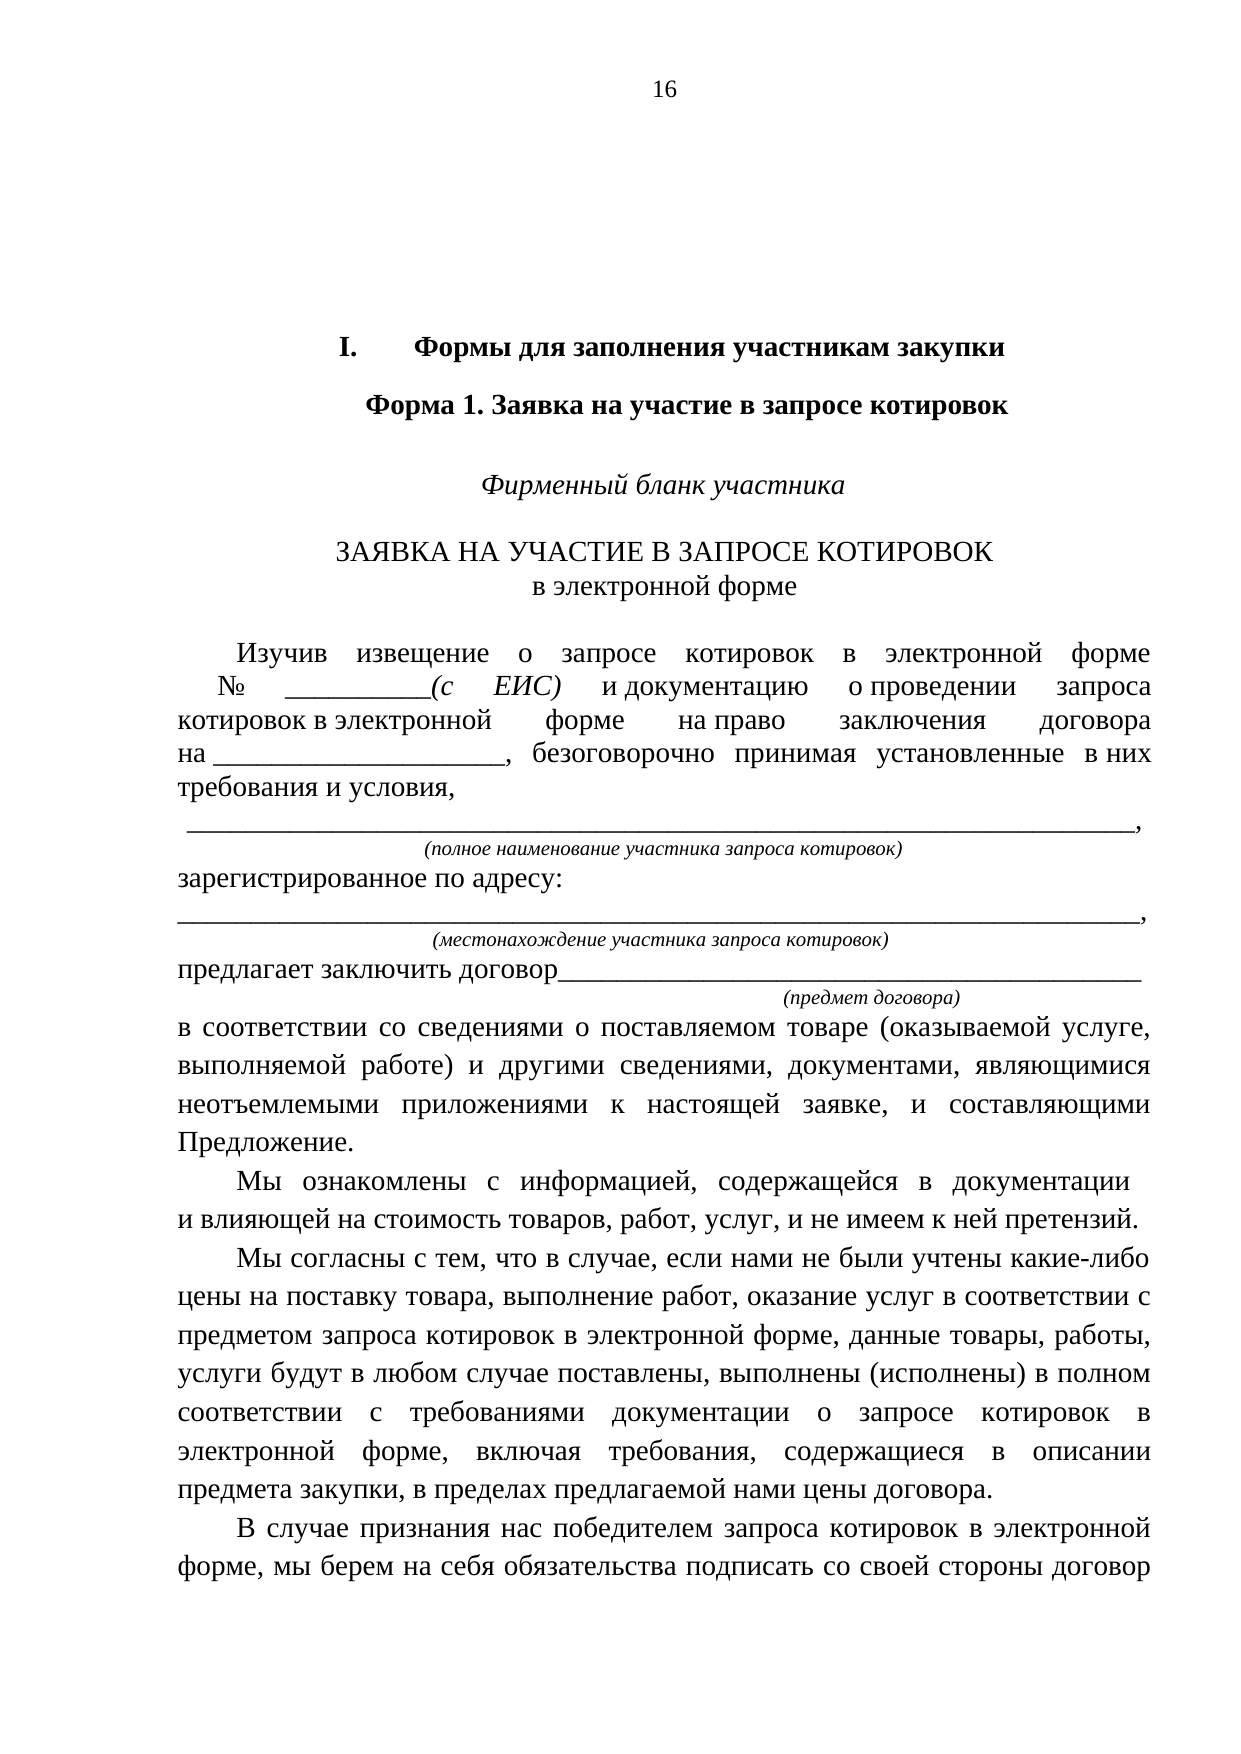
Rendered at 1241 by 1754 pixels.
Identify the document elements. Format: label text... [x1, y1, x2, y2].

text предлагает заключить договор________________________________________ [177, 951, 1152, 985]
text в соответствии со сведениями о поставляемом товаре (оказываемой услуге, выполняемой работе) и другими сведениями, документами, являющимися неотъемлемыми приложениями к настоящей заявке, и составляющими Предложение. [177, 1009, 1152, 1158]
text Мы согласны с тем, что в случае, если нами не были учтены какие-либо цены на поставку товара, выполнение работ, оказание услуг в соответствии с предметом запроса котировок в электронной форме, данные товары, работы, услуги будут в любом случае поставлены, выполнены (исполнены) в полном соответствии с требованиями документации о запросе котировок в электронной форме, включая требования, содержащиеся в описании предмета закупки, в пределах предлагаемой нами цены договора. [177, 1240, 1152, 1505]
text ЗАЯВКА НА УЧАСТИЕ В ЗАПРОСЕ КОТИРОВОК [177, 534, 1152, 568]
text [177, 1510, 1152, 1582]
text (местонахождение участника запроса котировок) [177, 927, 1152, 951]
subtitle Форма 1. Заявка на участие в запросе котировок [222, 387, 1152, 421]
text зарегистрированное по адресу: __________________________________________________________________, [177, 860, 1152, 927]
text в электронной форме [177, 568, 1152, 601]
text Фирменный бланк участника [177, 467, 1152, 501]
text Мы ознакомлены с информацией, содержащейся в документации и влияющей на стоимость товаров, работ, услуг, и не имеем к ней претензий. [177, 1163, 1152, 1235]
subtitle Формы для заполнения участникам закупки [192, 329, 1152, 362]
text (предмет договора) [177, 985, 1152, 1009]
text _________________________________________________________________, (полное наименование участника запроса котировок) [177, 802, 1152, 860]
text Изучив извещение о запросе котировок в электронной форме № __________(с ЕИС) и документацию о проведении запроса котировок в электронной форме на право заключения договора на ____________________, безоговорочно принимая установленные в них требования и условия, [177, 635, 1152, 802]
